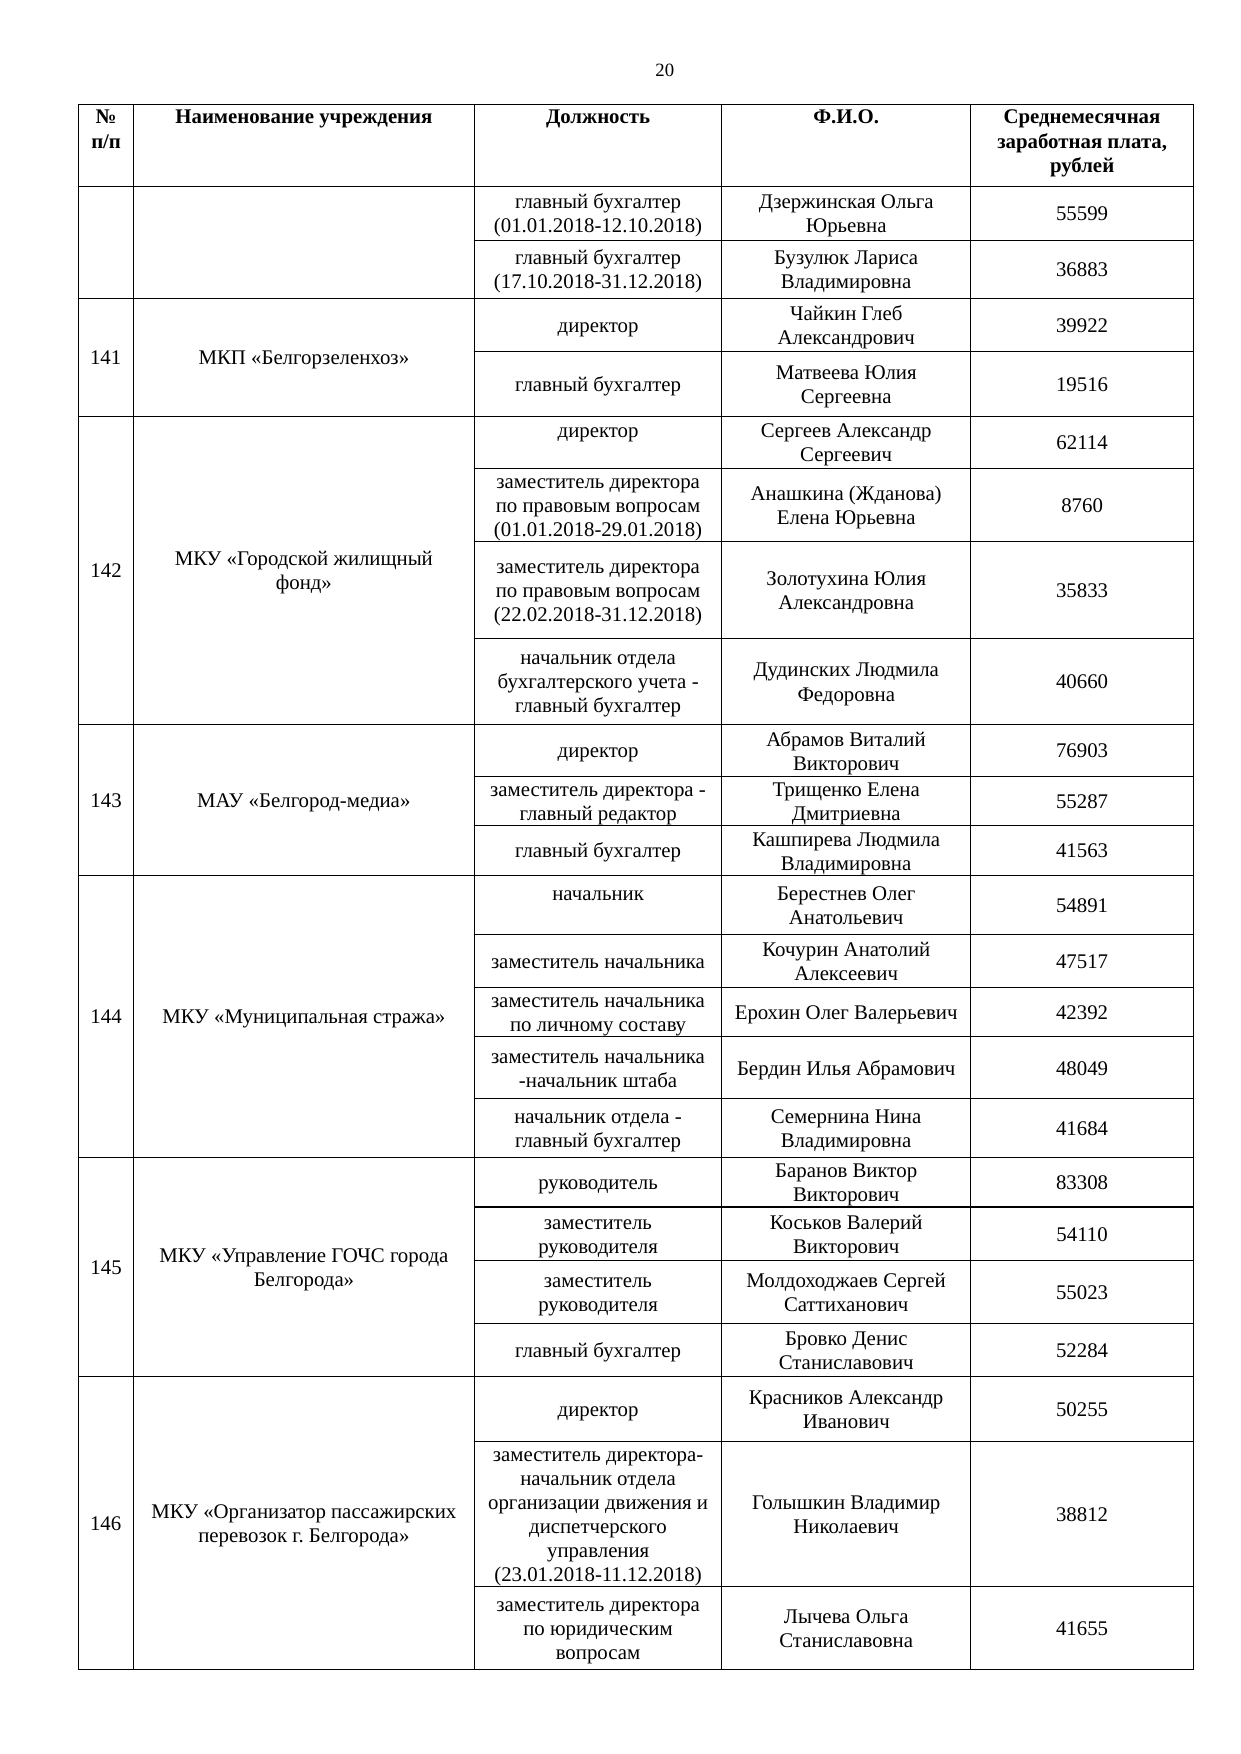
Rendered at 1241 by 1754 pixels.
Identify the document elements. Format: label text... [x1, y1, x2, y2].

table_cell МКП «Белгорзеленхоз» [134, 299, 474, 416]
table_cell МАУ «Белгород-медиа» [134, 725, 474, 874]
table_cell заместитель директора по юридическим вопросам [475, 1587, 721, 1669]
table_cell заместитель начальника по личному составу [475, 988, 721, 1036]
table_cell Бровко Денис Станиславович [722, 1324, 970, 1376]
table_header Среднемесячная заработная плата, рублей [971, 105, 1193, 186]
table_cell заместитель начальника [475, 935, 721, 987]
table_cell директор [475, 417, 721, 468]
table_cell 48049 [971, 1037, 1193, 1098]
table_cell 50255 [971, 1377, 1193, 1441]
table_cell начальник [475, 876, 721, 934]
table_cell Дудинских Людмила Федоровна [722, 639, 970, 724]
table_cell 145 [79, 1158, 133, 1376]
table_cell заместитель руководителя [475, 1208, 721, 1260]
table_cell 55287 [971, 777, 1193, 825]
table_cell начальник отдела - главный бухгалтер [475, 1099, 721, 1157]
table_cell Лычева Ольга Станиславовна [722, 1587, 970, 1669]
table_cell начальник отдела бухгалтерского учета - главный бухгалтер [475, 639, 721, 724]
table_cell 42392 [971, 988, 1193, 1036]
table_cell 41563 [971, 826, 1193, 874]
table_cell Ерохин Олег Валерьевич [722, 988, 970, 1036]
table_cell МКУ «Организатор пассажирских перевозок г. Белгорода» [134, 1377, 474, 1669]
table_cell заместитель директора-начальник отдела организации движения и диспетчерского управления (23.01.2018-11.12.2018) [475, 1442, 721, 1586]
table_cell МКУ «Муниципальная стража» [134, 876, 474, 1157]
table_cell 54110 [971, 1208, 1193, 1260]
table_cell 52284 [971, 1324, 1193, 1376]
table_cell 143 [79, 725, 133, 874]
table_cell заместитель директора по правовым вопросам (01.01.2018-29.01.2018) [475, 469, 721, 541]
table_cell директор [475, 725, 721, 776]
table_cell 141 [79, 299, 133, 416]
table_cell 8760 [971, 469, 1193, 541]
table_cell заместитель директора по правовым вопросам (22.02.2018-31.12.2018) [475, 542, 721, 638]
table_cell заместитель руководителя [475, 1261, 721, 1322]
table_cell главный бухгалтер [475, 352, 721, 416]
table_cell 39922 [971, 299, 1193, 351]
table_cell Коськов Валерий Викторович [722, 1208, 970, 1260]
table_cell 55599 [971, 187, 1193, 239]
table_cell главный бухгалтер [475, 1324, 721, 1376]
table_cell главный бухгалтер (01.01.2018-12.10.2018) [475, 187, 721, 239]
table_cell 19516 [971, 352, 1193, 416]
table_cell 83308 [971, 1158, 1193, 1206]
table_cell главный бухгалтер [475, 826, 721, 874]
table_cell МКУ «Городской жилищный фонд» [134, 417, 474, 724]
table_cell 36883 [971, 241, 1193, 297]
table_cell Красников Александр Иванович [722, 1377, 970, 1441]
table_cell Берестнев Олег Анатольевич [722, 876, 970, 934]
table_cell Абрамов Виталий Викторович [722, 725, 970, 776]
table_cell 40660 [971, 639, 1193, 724]
table_cell Голышкин Владимир Николаевич [722, 1442, 970, 1586]
table_cell Бердин Илья Абрамович [722, 1037, 970, 1098]
table_cell Молдоходжаев Сергей Саттиханович [722, 1261, 970, 1322]
table_cell Дзержинская Ольга Юрьевна [722, 187, 970, 239]
table_header № п/п [79, 105, 133, 186]
table_cell Анашкина (Жданова) Елена Юрьевна [722, 469, 970, 541]
table_cell МКУ «Управление ГОЧС города Белгорода» [134, 1158, 474, 1376]
table_cell Кашпирева Людмила Владимировна [722, 826, 970, 874]
table_cell 144 [79, 876, 133, 1157]
table_cell Матвеева Юлия Сергеевна [722, 352, 970, 416]
table_cell 142 [79, 417, 133, 724]
table_cell Трищенко Елена Дмитриевна [722, 777, 970, 825]
table_cell 62114 [971, 417, 1193, 468]
table_cell Баранов Виктор Викторович [722, 1158, 970, 1206]
table_cell заместитель директора - главный редактор [475, 777, 721, 825]
table_cell заместитель начальника -начальник штаба [475, 1037, 721, 1098]
table_cell 38812 [971, 1442, 1193, 1586]
table_cell Бузулюк Лариса Владимировна [722, 241, 970, 297]
table_cell 76903 [971, 725, 1193, 776]
table_cell 54891 [971, 876, 1193, 934]
table_cell 146 [79, 1377, 133, 1669]
table_cell Семернина Нина Владимировна [722, 1099, 970, 1157]
table_cell главный бухгалтер (17.10.2018-31.12.2018) [475, 241, 721, 297]
table_cell 55023 [971, 1261, 1193, 1322]
table_cell 35833 [971, 542, 1193, 638]
table_cell 41655 [971, 1587, 1193, 1669]
table_header Наименование учреждения [134, 105, 474, 186]
table_cell Кочурин Анатолий Алексеевич [722, 935, 970, 987]
table_header Должность [475, 105, 721, 186]
table_cell директор [475, 299, 721, 351]
table_header Ф.И.О. [722, 105, 970, 186]
table_cell Сергеев Александр Сергеевич [722, 417, 970, 468]
table_cell Золотухина Юлия Александровна [722, 542, 970, 638]
table_cell 47517 [971, 935, 1193, 987]
table_cell директор [475, 1377, 721, 1441]
table_cell руководитель [475, 1158, 721, 1206]
table_cell Чайкин Глеб Александрович [722, 299, 970, 351]
table_cell 41684 [971, 1099, 1193, 1157]
